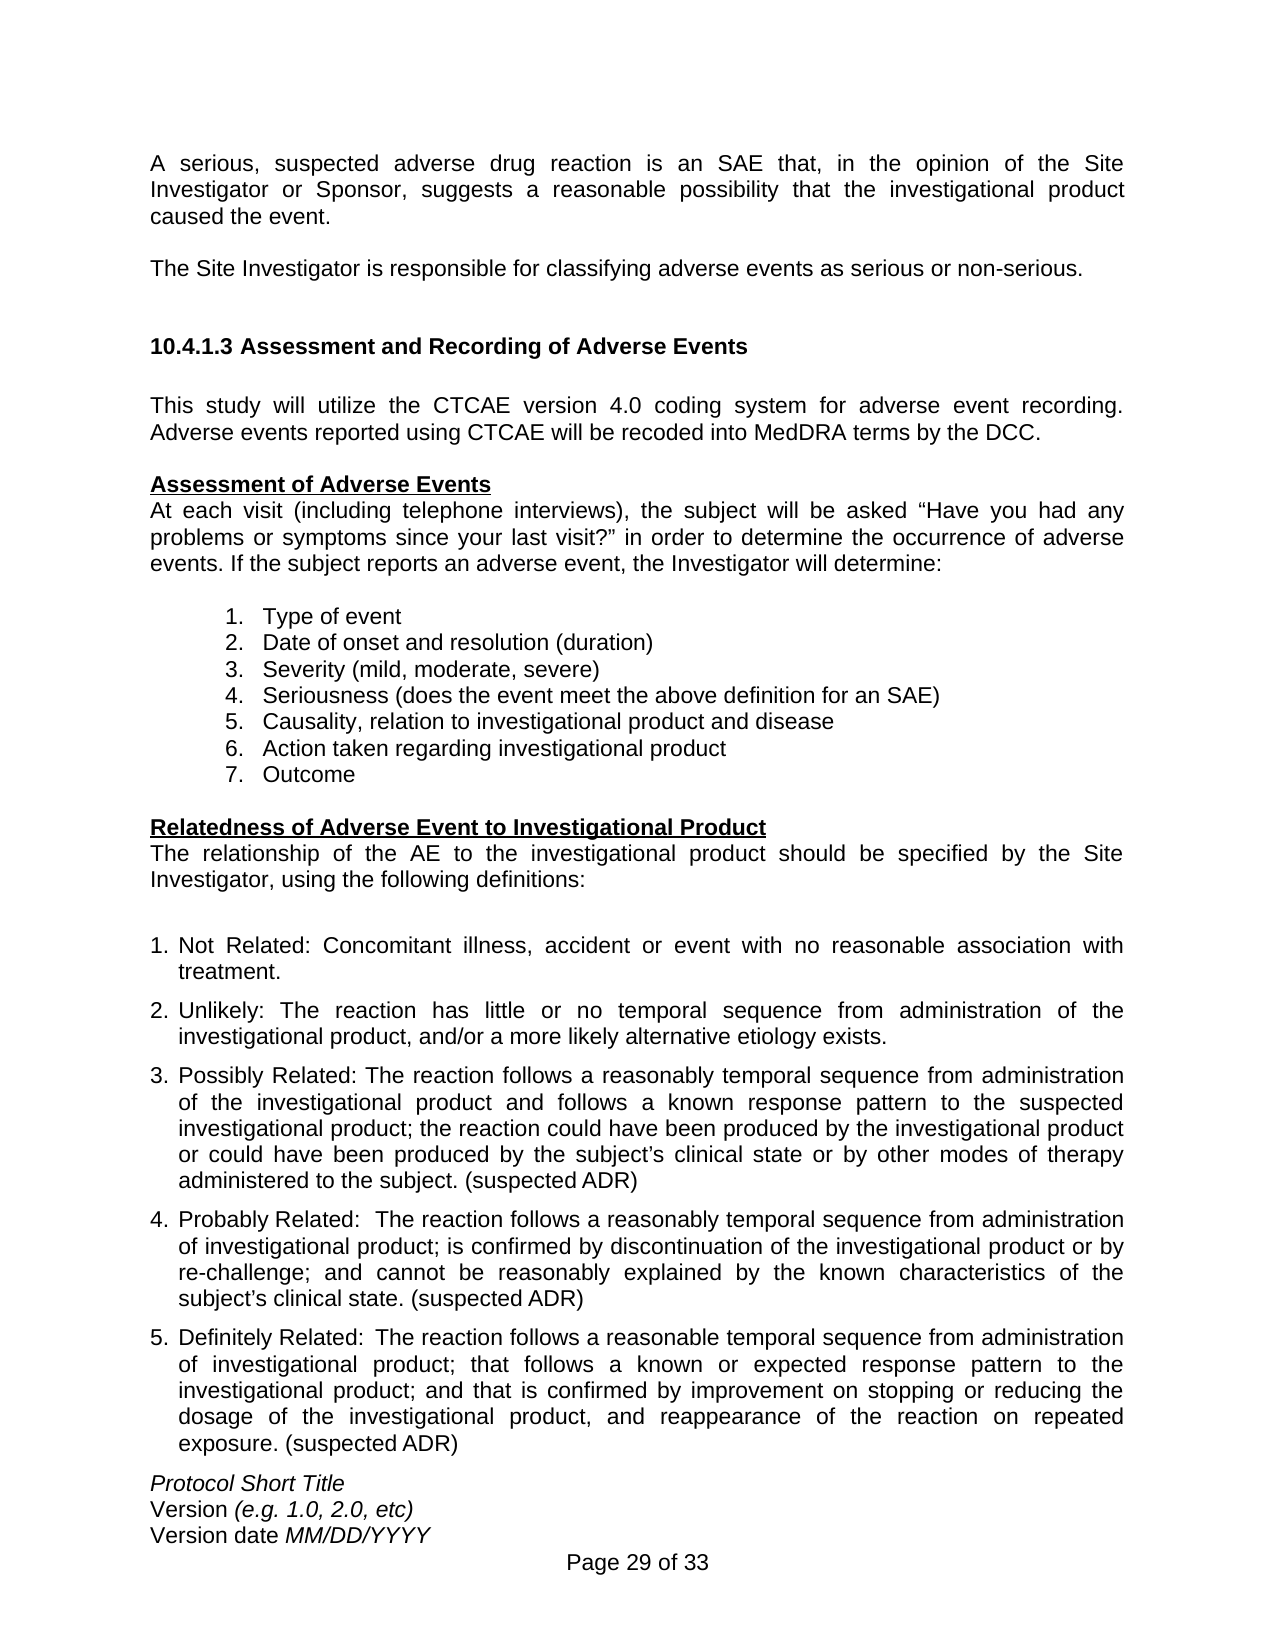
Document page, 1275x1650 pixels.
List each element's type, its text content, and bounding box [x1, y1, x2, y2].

list Probably Related: The reaction follows a reasonably temporal sequence from administration of investigational product; is confirmed by discontinuation of the investigational product or by re-challenge; and cannot be reasonably explained by the known characteristics of the subject’s clinical state. (suspected ADR) [150, 1206, 1125, 1312]
text The relationship of the AE to the investigational product should be specified by the Site Investigator, using the following definitions: [150, 840, 1125, 893]
list Unlikely: The reaction has little or no temporal sequence from administration of the investigational product, and/or a more likely alternative etiology exists. [150, 997, 1125, 1049]
text The Site Investigator is responsible for classifying adverse events as serious or non-serious. [150, 255, 1125, 282]
list Definitely Related: The reaction follows a reasonable temporal sequence from administration of investigational product; that follows a known or expected response pattern to the investigational product; and that is confirmed by improvement on stopping or reducing the dosage of the investigational product, and reappearance of the reaction on repeated exposure. (suspected ADR) [150, 1324, 1125, 1456]
list Outcome [225, 761, 1125, 787]
text Relatedness of Adverse Event to Investigational Product [150, 814, 1125, 840]
subtitle Assessment and Recording of Adverse Events [150, 333, 1125, 359]
list Causality, relation to investigational product and disease [225, 708, 1125, 735]
list Action taken regarding investigational product [225, 735, 1125, 761]
list Seriousness (does the event meet the above definition for an SAE) [225, 682, 1125, 708]
text A serious, suspected adverse drug reaction is an SAE that, in the opinion of the Site Investigator or Sponsor, suggests a reasonable possibility that the investigational product caused the event. [150, 150, 1125, 229]
text This study will utilize the CTCAE version 4.0 coding system for adverse event recording. Adverse events reported using CTCAE will be recoded into MedDRA terms by the DCC. [150, 392, 1125, 445]
list Not Related: Concomitant illness, accident or event with no reasonable association with treatment. [150, 932, 1125, 984]
list Possibly Related: The reaction follows a reasonably temporal sequence from administration of the investigational product and follows a known response pattern to the suspected investigational product; the reaction could have been produced by the investigational product or could have been produced by the subject’s clinical state or by other modes of therapy administered to the subject. (suspected ADR) [150, 1062, 1125, 1194]
list Date of onset and resolution (duration) [225, 629, 1125, 656]
text At each visit (including telephone interviews), the subject will be asked “Have you had any problems or symptoms since your last visit?” in order to determine the occurrence of adverse events. If the subject reports an adverse event, the Investigator will determine: [150, 497, 1125, 577]
list Severity (mild, moderate, severe) [225, 656, 1125, 682]
text Assessment of Adverse Events [150, 471, 1125, 497]
list Type of event [225, 603, 1125, 629]
